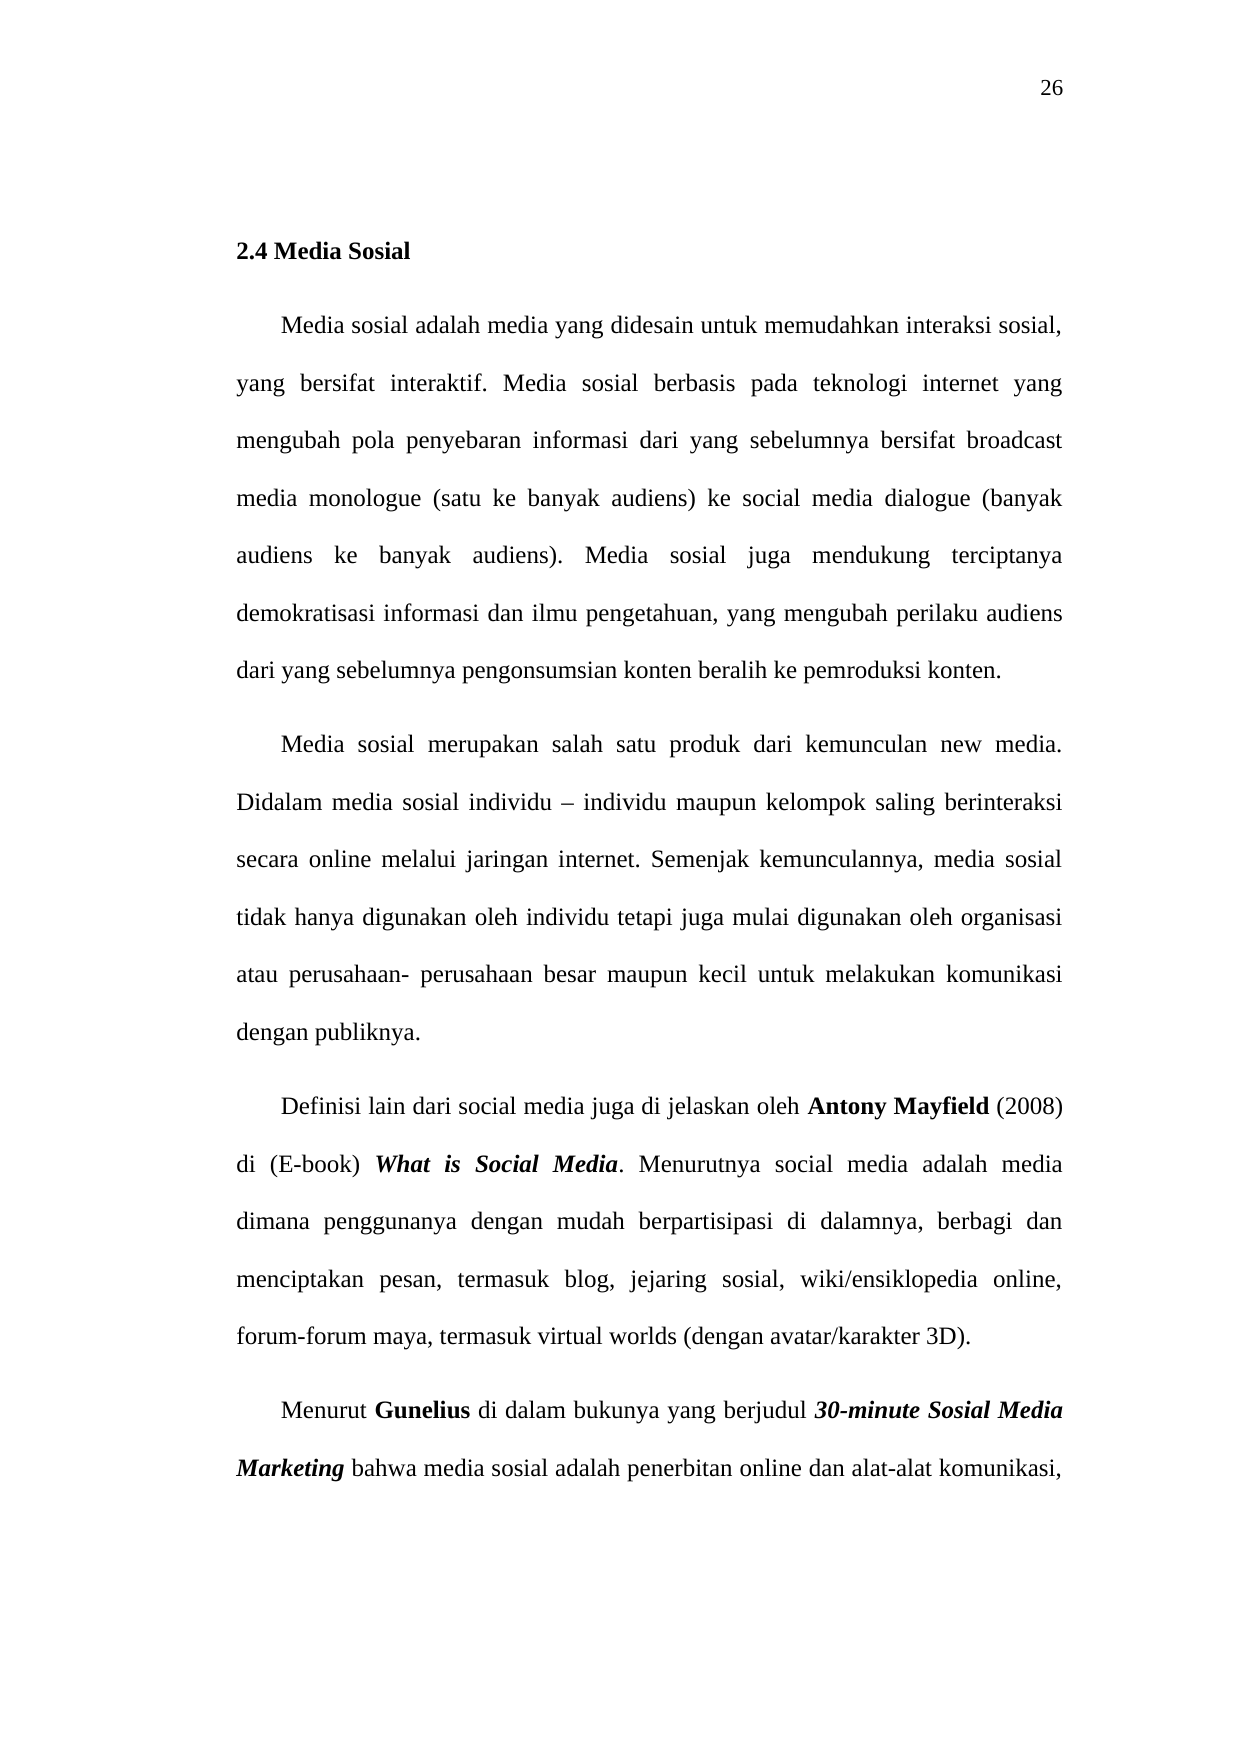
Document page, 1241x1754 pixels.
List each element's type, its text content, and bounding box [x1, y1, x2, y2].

text Media sosial merupakan salah satu produk dari kemunculan new media. Didalam media sosial individu – individu maupun kelompok saling berinteraksi secara online melalui jaringan internet. Semenjak kemunculannya, media sosial tidak hanya digunakan oleh individu tetapi juga mulai digunakan oleh organisasi atau perusahaan- perusahaan besar maupun kecil untuk melakukan komunikasi dengan publiknya. [236, 729, 1063, 1046]
text 2.4 Media Sosial [236, 236, 1063, 265]
text Definisi lain dari social media juga di jelaskan oleh Antony Mayfield (2008) di (E-book) What is Social Media. Menurutnya social media adalah media dimana penggunanya dengan mudah berpartisipasi di dalamnya, berbagi dan menciptakan pesan, termasuk blog, jejaring sosial, wiki/ensiklopedia online, forum-forum maya, termasuk virtual worlds (dengan avatar/karakter 3D). [236, 1091, 1063, 1350]
text Media sosial adalah media yang didesain untuk memudahkan interaksi sosial, yang bersifat interaktif. Media sosial berbasis pada teknologi internet yang mengubah pola penyebaran informasi dari yang sebelumnya bersifat broadcast media monologue (satu ke banyak audiens) ke social media dialogue (banyak audiens ke banyak audiens). Media sosial juga mendukung terciptanya demokratisasi informasi dan ilmu pengetahuan, yang mengubah perilaku audiens dari yang sebelumnya pengonsumsian konten beralih ke pemroduksi konten. [236, 310, 1063, 684]
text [236, 1395, 1063, 1482]
